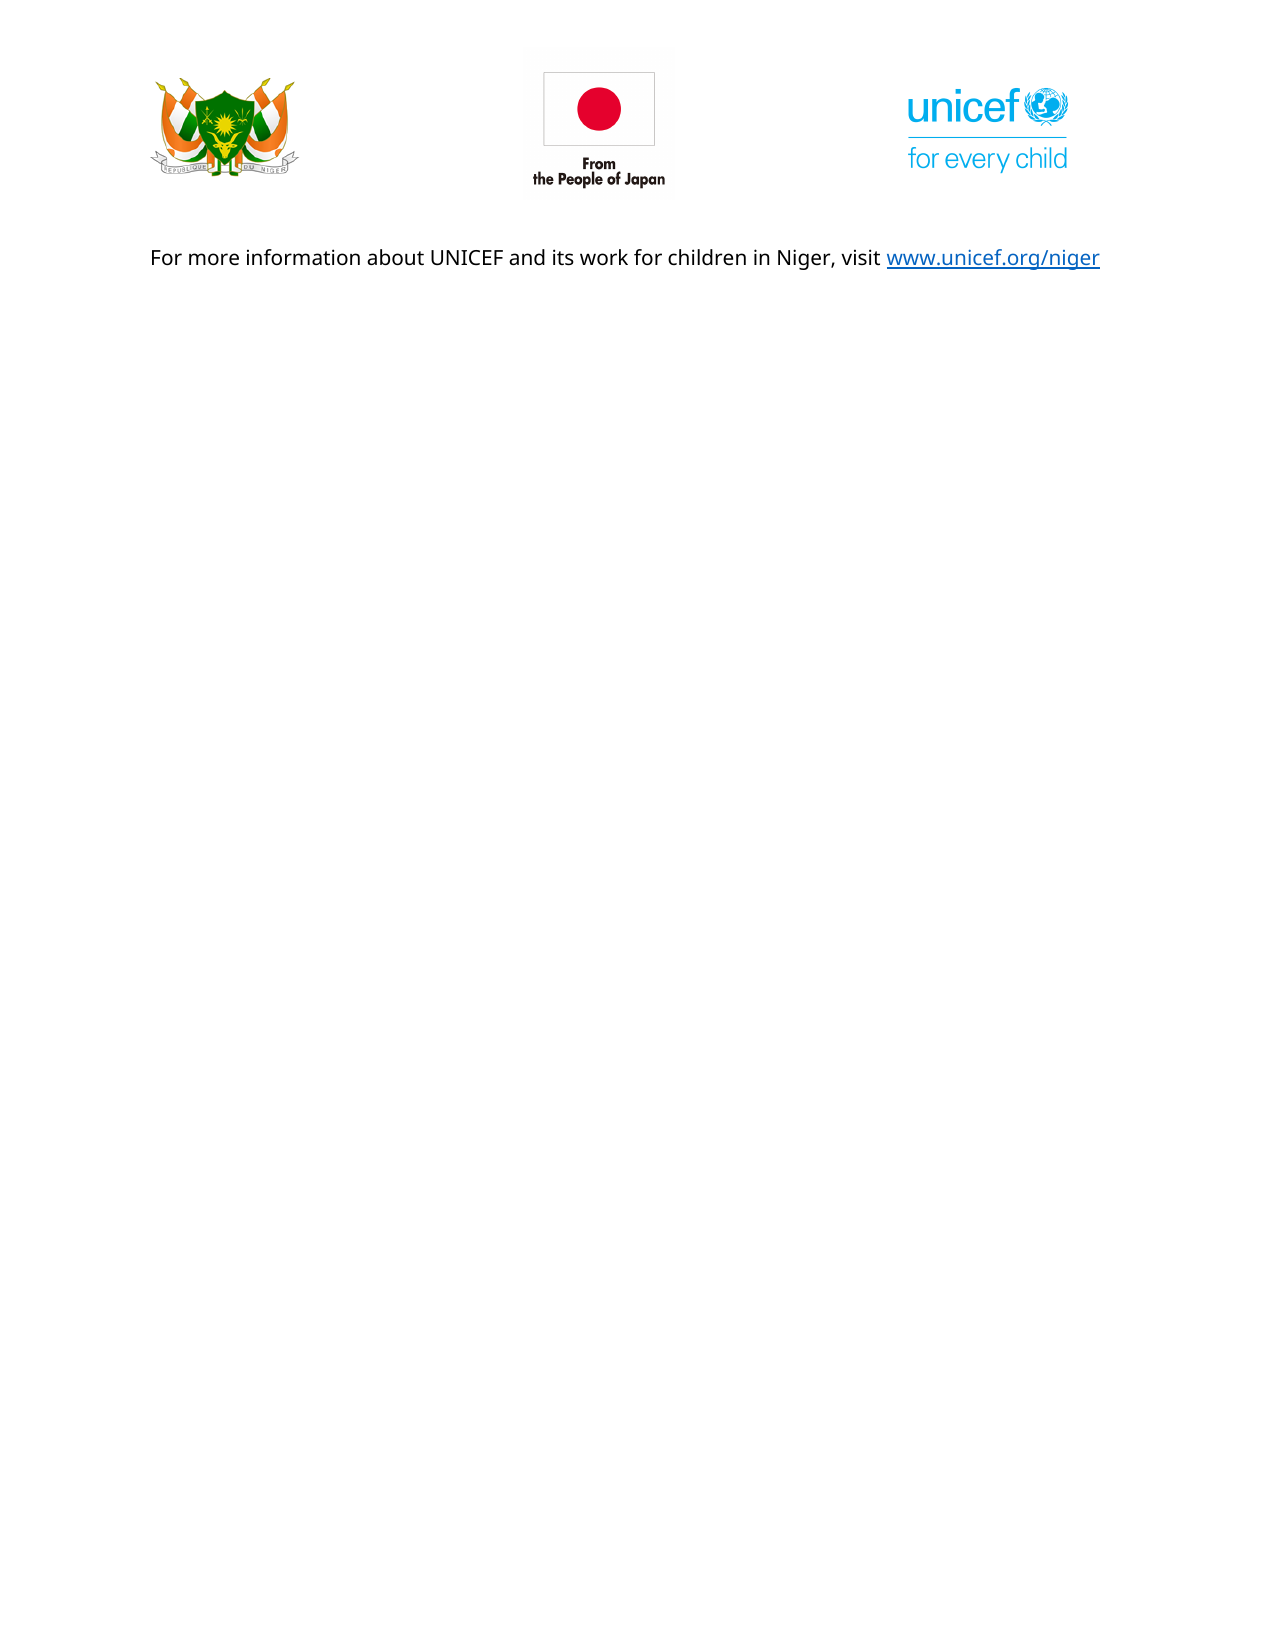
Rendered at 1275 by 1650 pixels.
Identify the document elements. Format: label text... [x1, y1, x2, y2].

picture [893, 70, 1080, 185]
text For more information about UNICEF and its work for children in Niger, visit www.unicef.org/niger [150, 243, 1125, 272]
picture [150, 78, 303, 181]
picture [522, 47, 675, 200]
